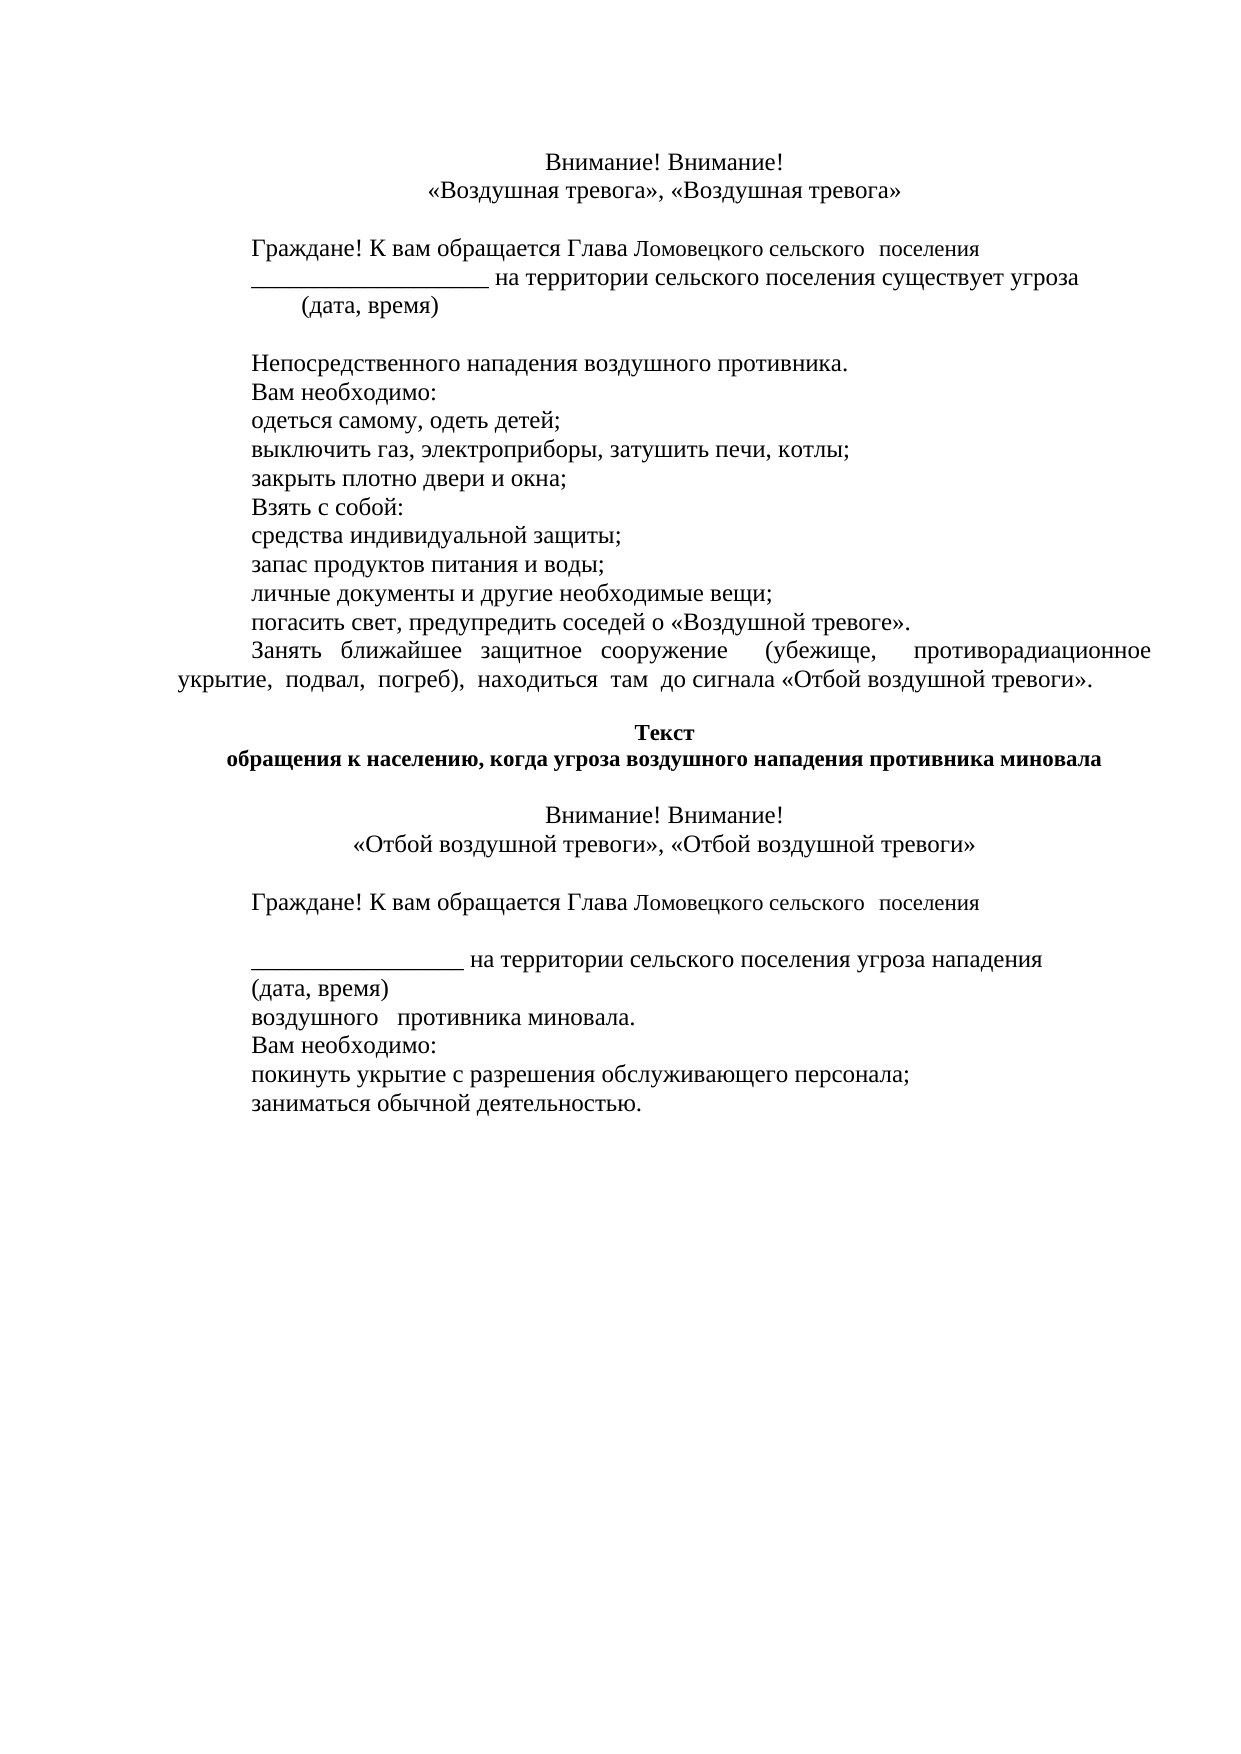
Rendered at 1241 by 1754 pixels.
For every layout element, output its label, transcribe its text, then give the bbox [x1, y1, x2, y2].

text одеться самому, одеть детей; [177, 406, 1152, 434]
text закрыть плотно двери и окна; [177, 463, 1152, 492]
text Граждане! К вам обращается Глава Ломовецкого сельского поселения [177, 887, 1152, 916]
text Вам необходимо: [177, 1031, 1152, 1059]
text Внимание! Внимание! [177, 801, 1152, 829]
text Граждане! К вам обращается Глава Ломовецкого сельского поселения [177, 233, 1152, 262]
text Непосредственного нападения воздушного противника. [177, 348, 1152, 377]
text выключить газ, электроприборы, затушить печи, котлы; [177, 434, 1152, 463]
text (дата, время) [177, 291, 1152, 319]
text Вам необходимо: [177, 377, 1152, 406]
text «Воздушная тревога», «Воздушная тревога» [177, 176, 1152, 204]
text Занять ближайшее защитное сооружение (убежище, противорадиационное укрытие, подвал, погреб), находиться там до сигнала «Отбой воздушной тревоги». [177, 636, 1152, 693]
text ___________________ на территории сельского поселения существует угроза [177, 262, 1152, 291]
text обращения к населению, когда угроза воздушного нападения противника миновала [177, 745, 1152, 772]
text Взять с собой: [177, 492, 1152, 521]
text воздушного противника миновала. [177, 1002, 1152, 1031]
text «Отбой воздушной тревоги», «Отбой воздушной тревоги» [177, 829, 1152, 858]
text погасить свет, предупредить соседей о «Воздушной тревоге». [177, 607, 1152, 636]
text личные документы и другие необходимые вещи; [177, 578, 1152, 607]
text заниматься обычной деятельностью. [177, 1088, 1152, 1117]
text Текст [177, 719, 1152, 745]
text _________________ на территории сельского поселения угроза нападения [177, 944, 1152, 973]
text покинуть укрытие с разрешения обслуживающего персонала; [177, 1059, 1152, 1088]
text Внимание! Внимание! [177, 147, 1152, 176]
text (дата, время) [177, 973, 1152, 1002]
text запас продуктов питания и воды; [177, 549, 1152, 578]
text средства индивидуальной защиты; [177, 521, 1152, 549]
